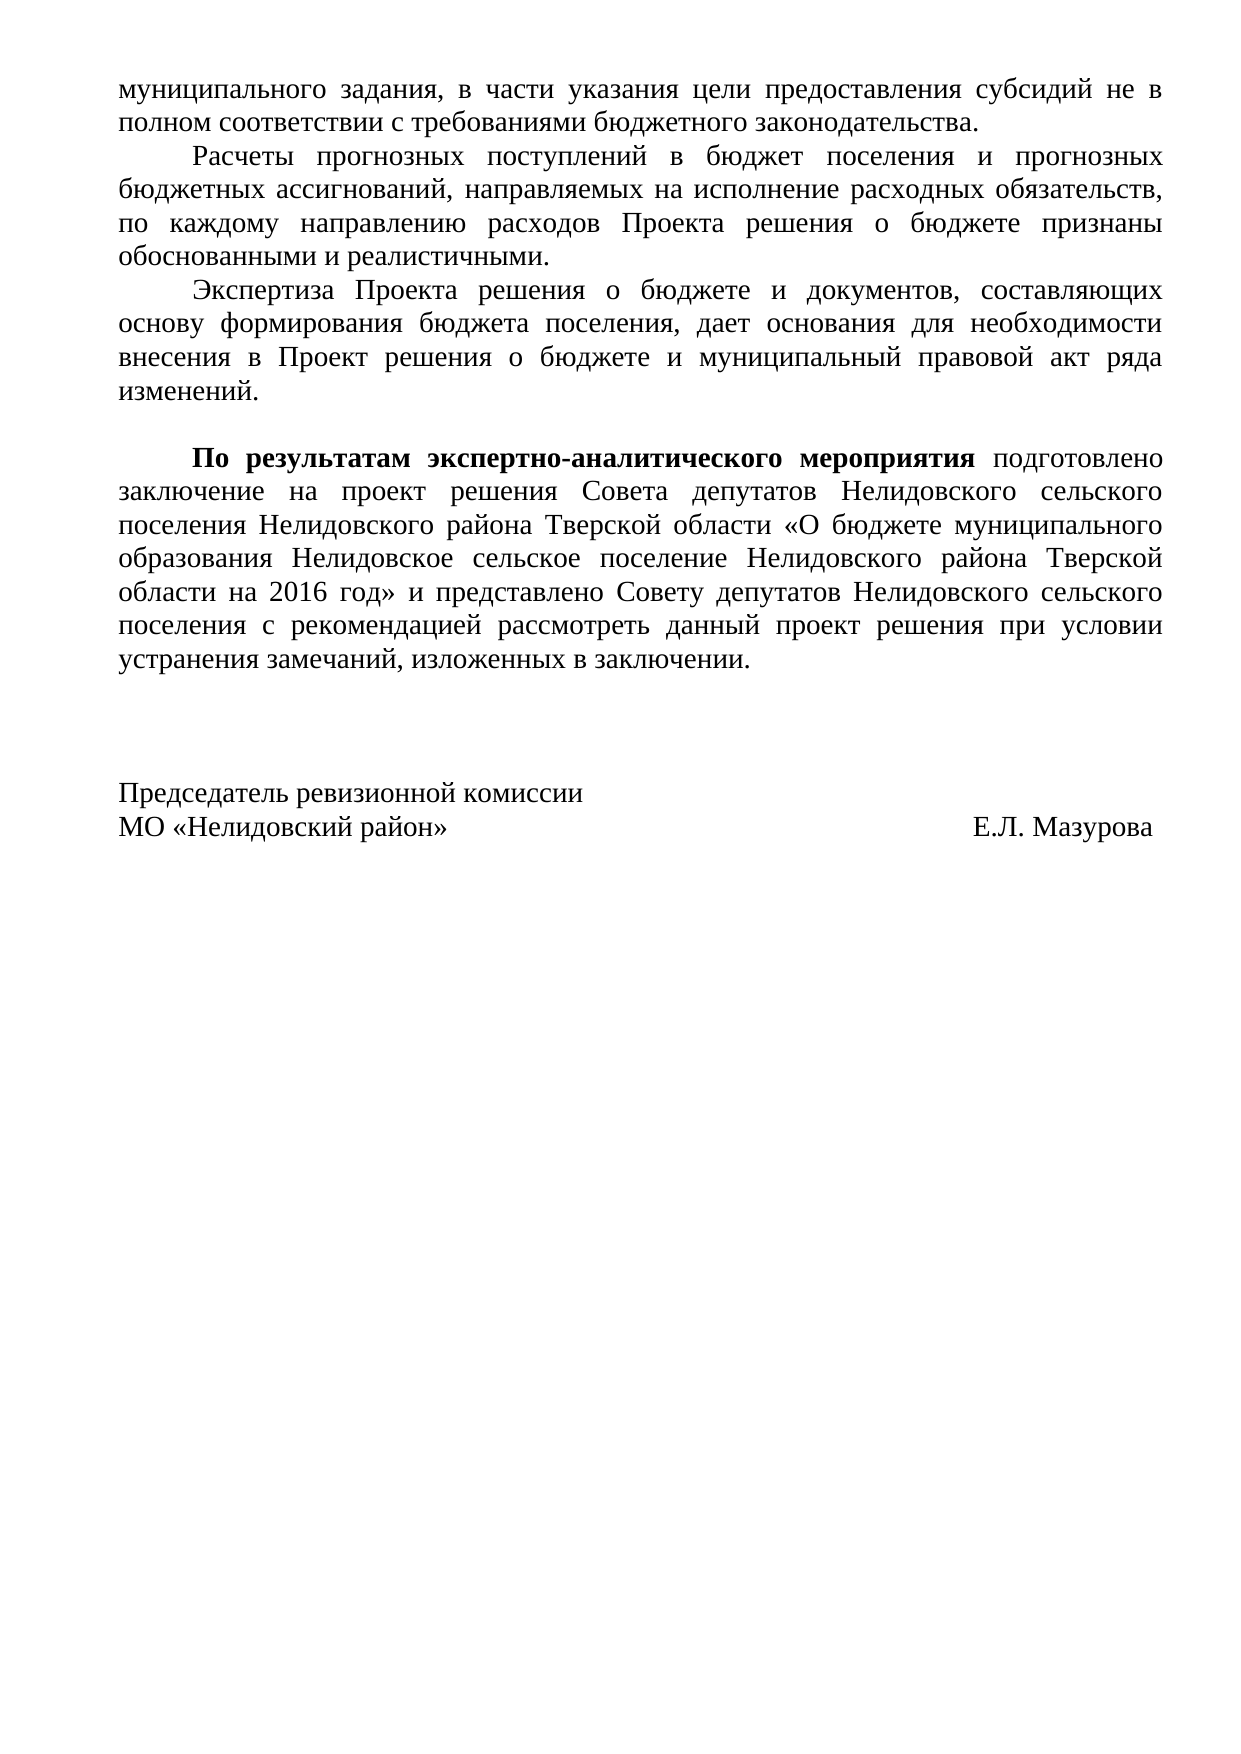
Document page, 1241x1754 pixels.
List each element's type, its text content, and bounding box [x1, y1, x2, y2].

text Экспертиза Проекта решения о бюджете и документов, составляющих основу формирования бюджета поселения, дает основания для необходимости внесения в Проект решения о бюджете и муниципальный правовой акт ряда изменений. [118, 272, 1163, 406]
text Расчеты прогнозных поступлений в бюджет поселения и прогнозных бюджетных ассигнований, направляемых на исполнение расходных обязательств, по каждому направлению расходов Проекта решения о бюджете признаны обоснованными и реалистичными. [118, 138, 1163, 272]
text Председатель ревизионной комиссии [118, 775, 1163, 809]
text МО «Нелидовский район» Е.Л. Мазурова [118, 809, 1163, 842]
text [118, 71, 1163, 138]
text По результатам экспертно-аналитического мероприятия подготовлено заключение на проект решения Совета депутатов Нелидовского сельского поселения Нелидовского района Тверской области «О бюджете муниципального образования Нелидовское сельское поселение Нелидовского района Тверской области на 2016 год» и представлено Совету депутатов Нелидовского сельского поселения с рекомендацией рассмотреть данный проект решения при условии устранения замечаний, изложенных в заключении. [118, 440, 1163, 674]
